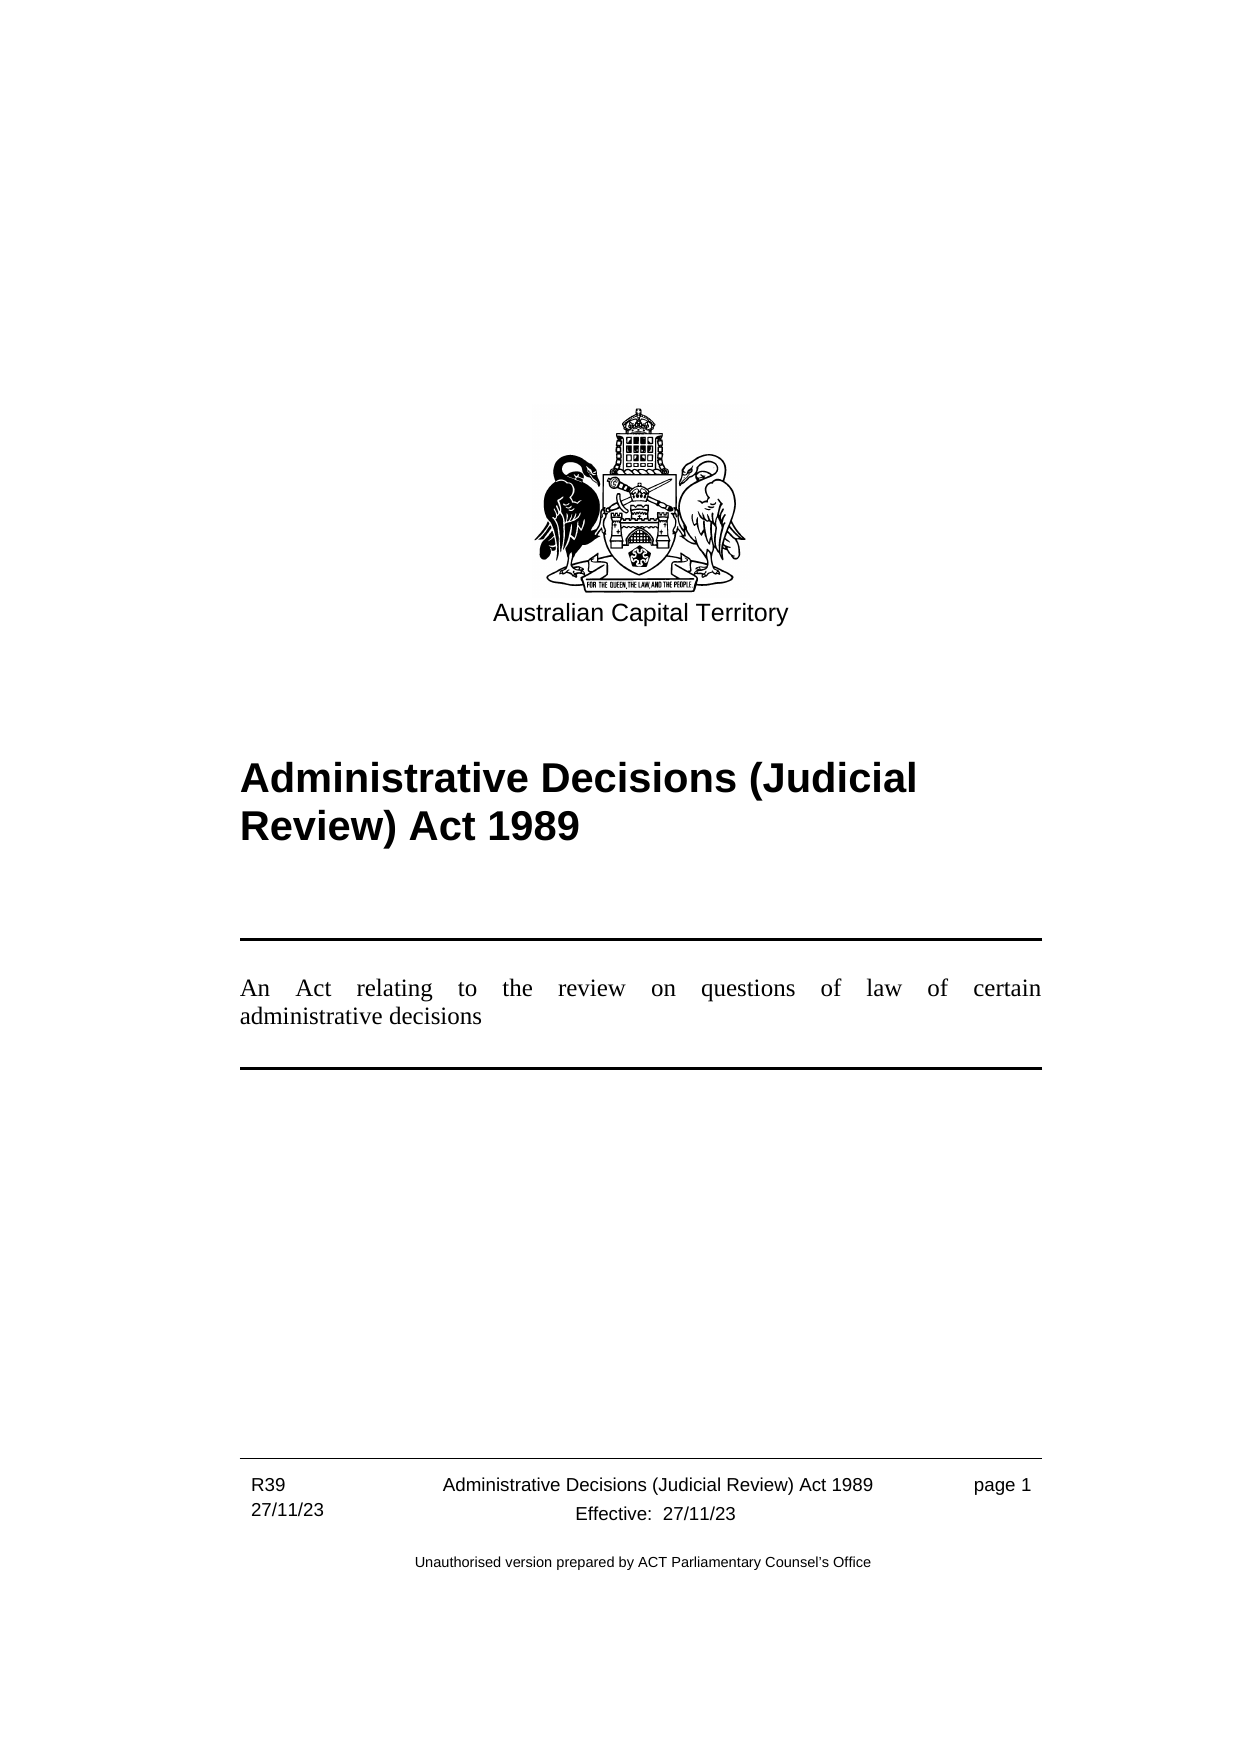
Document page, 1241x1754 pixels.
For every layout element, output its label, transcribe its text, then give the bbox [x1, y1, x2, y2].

text Administrative Decisions (Judicial Review) Act 1989 [239, 754, 1042, 849]
picture [531, 404, 751, 598]
title An Act relating to the review on questions of law of certain administrative decisions [239, 973, 1042, 1030]
text Australian Capital Territory [239, 598, 1042, 627]
